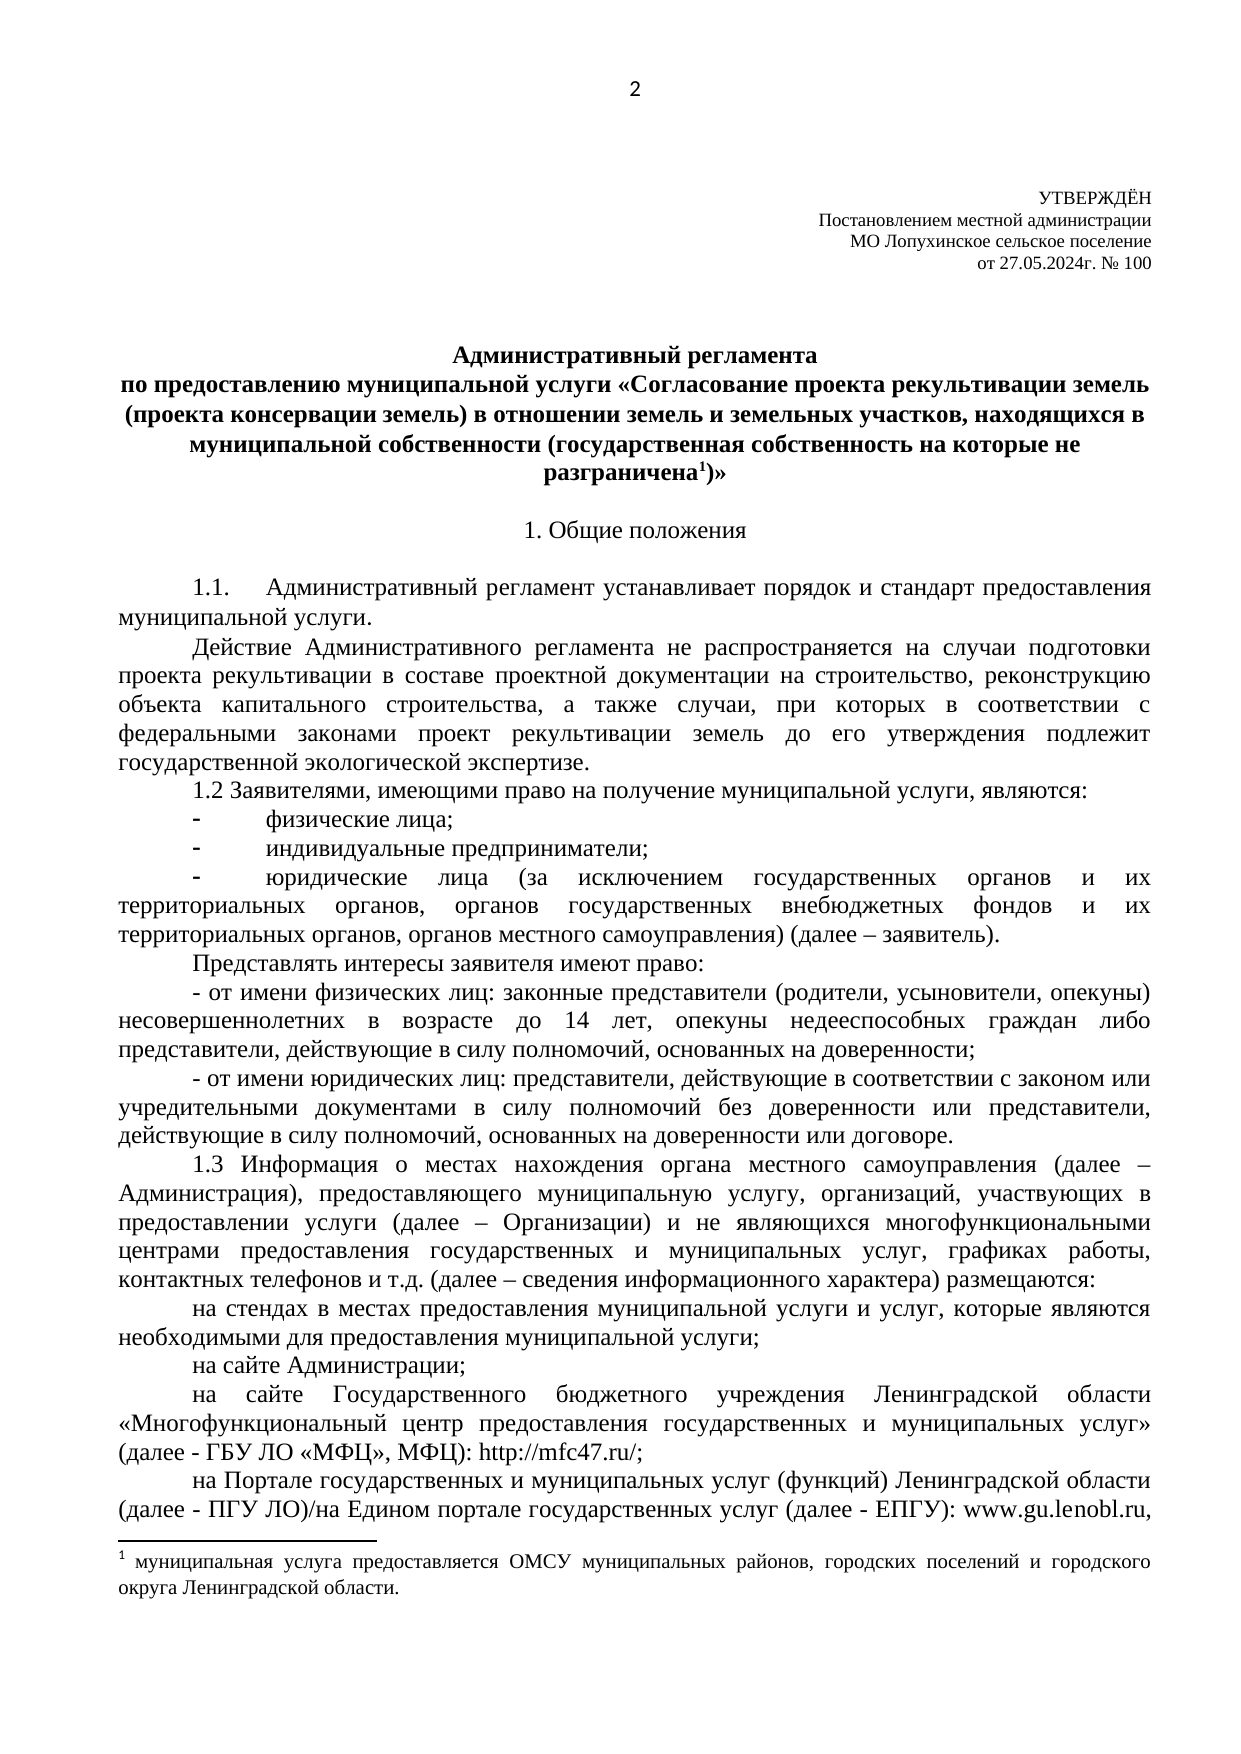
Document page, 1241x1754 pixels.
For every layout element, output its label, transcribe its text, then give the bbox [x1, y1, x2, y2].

text по предоставлению муниципальной услуги «Согласование проекта рекультивации земель (проекта консервации земель) в отношении земель и земельных участков, находящихся в муниципальной собственности (государственная собственность на которые не разграничена)» [118, 369, 1152, 486]
text от 27.05.2024г. № 100 [118, 252, 1152, 273]
list юридические лица (за исключением государственных органов и их территориальных органов, органов государственных внебюджетных фондов и их территориальных органов, органов местного самоуправления) (далее – заявитель). [118, 862, 1152, 948]
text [118, 1465, 1152, 1523]
text на сайте Государственного бюджетного учреждения Ленинградской области «Многофункциональный центр предоставления государственных и муниципальных услуг» (далее - ГБУ ЛО «МФЦ», МФЦ): http://mfc47.ru/; [118, 1379, 1152, 1465]
text Действие Административного регламента не распространяется на случаи подготовки проекта рекультивации в составе проектной документации на строительство, реконструкцию объекта капитального строительства, а также случаи, при которых в соответствии с федеральными законами проект рекультивации земель до его утверждения подлежит государственной экологической экспертизе. [118, 632, 1152, 775]
list индивидуальные предприниматели; [118, 833, 1152, 862]
list физические лица; [118, 804, 1152, 833]
text 1. Общие положения [118, 515, 1152, 544]
list Административный регламент устанавливает порядок и стандарт предоставления муниципальной услуги. [118, 572, 1152, 632]
text на стендах в местах предоставления муниципальной услуги и услуг, которые являются необходимыми для предоставления муниципальной услуги; [118, 1293, 1152, 1350]
text 1.3 Информация о местах нахождения органа местного самоуправления (далее – Администрация), предоставляющего муниципальную услугу, организаций, участвующих в предоставлении услуги (далее – Организации) и не являющихся многофункциональными центрами предоставления государственных и муниципальных услуг, графиках работы, контактных телефонов и т.д. (далее – сведения информационного характера) размещаются: [118, 1149, 1152, 1293]
text Постановлением местной администрации [118, 209, 1152, 230]
text 1.2 Заявителями, имеющими право на получение муниципальной услуги, являются: [118, 775, 1152, 804]
text на сайте Администрации; [118, 1350, 1152, 1379]
text УТВЕРЖДЁН [118, 187, 1152, 209]
text МО Лопухинское сельское поселение [118, 230, 1152, 252]
text - от имени физических лиц: законные представители (родители, усыновители, опекуны) несовершеннолетних в возрасте до 14 лет, опекуны недееспособных граждан либо представители, действующие в силу полномочий, основанных на доверенности; [118, 977, 1152, 1063]
text - от имени юридических лиц: представители, действующие в соответствии с законом или учредительными документами в силу полномочий без доверенности или представители, действующие в силу полномочий, основанных на доверенности или договоре. [118, 1063, 1152, 1149]
text Представлять интересы заявителя имеют право: [118, 948, 1152, 977]
text Административный регламента [118, 341, 1152, 369]
